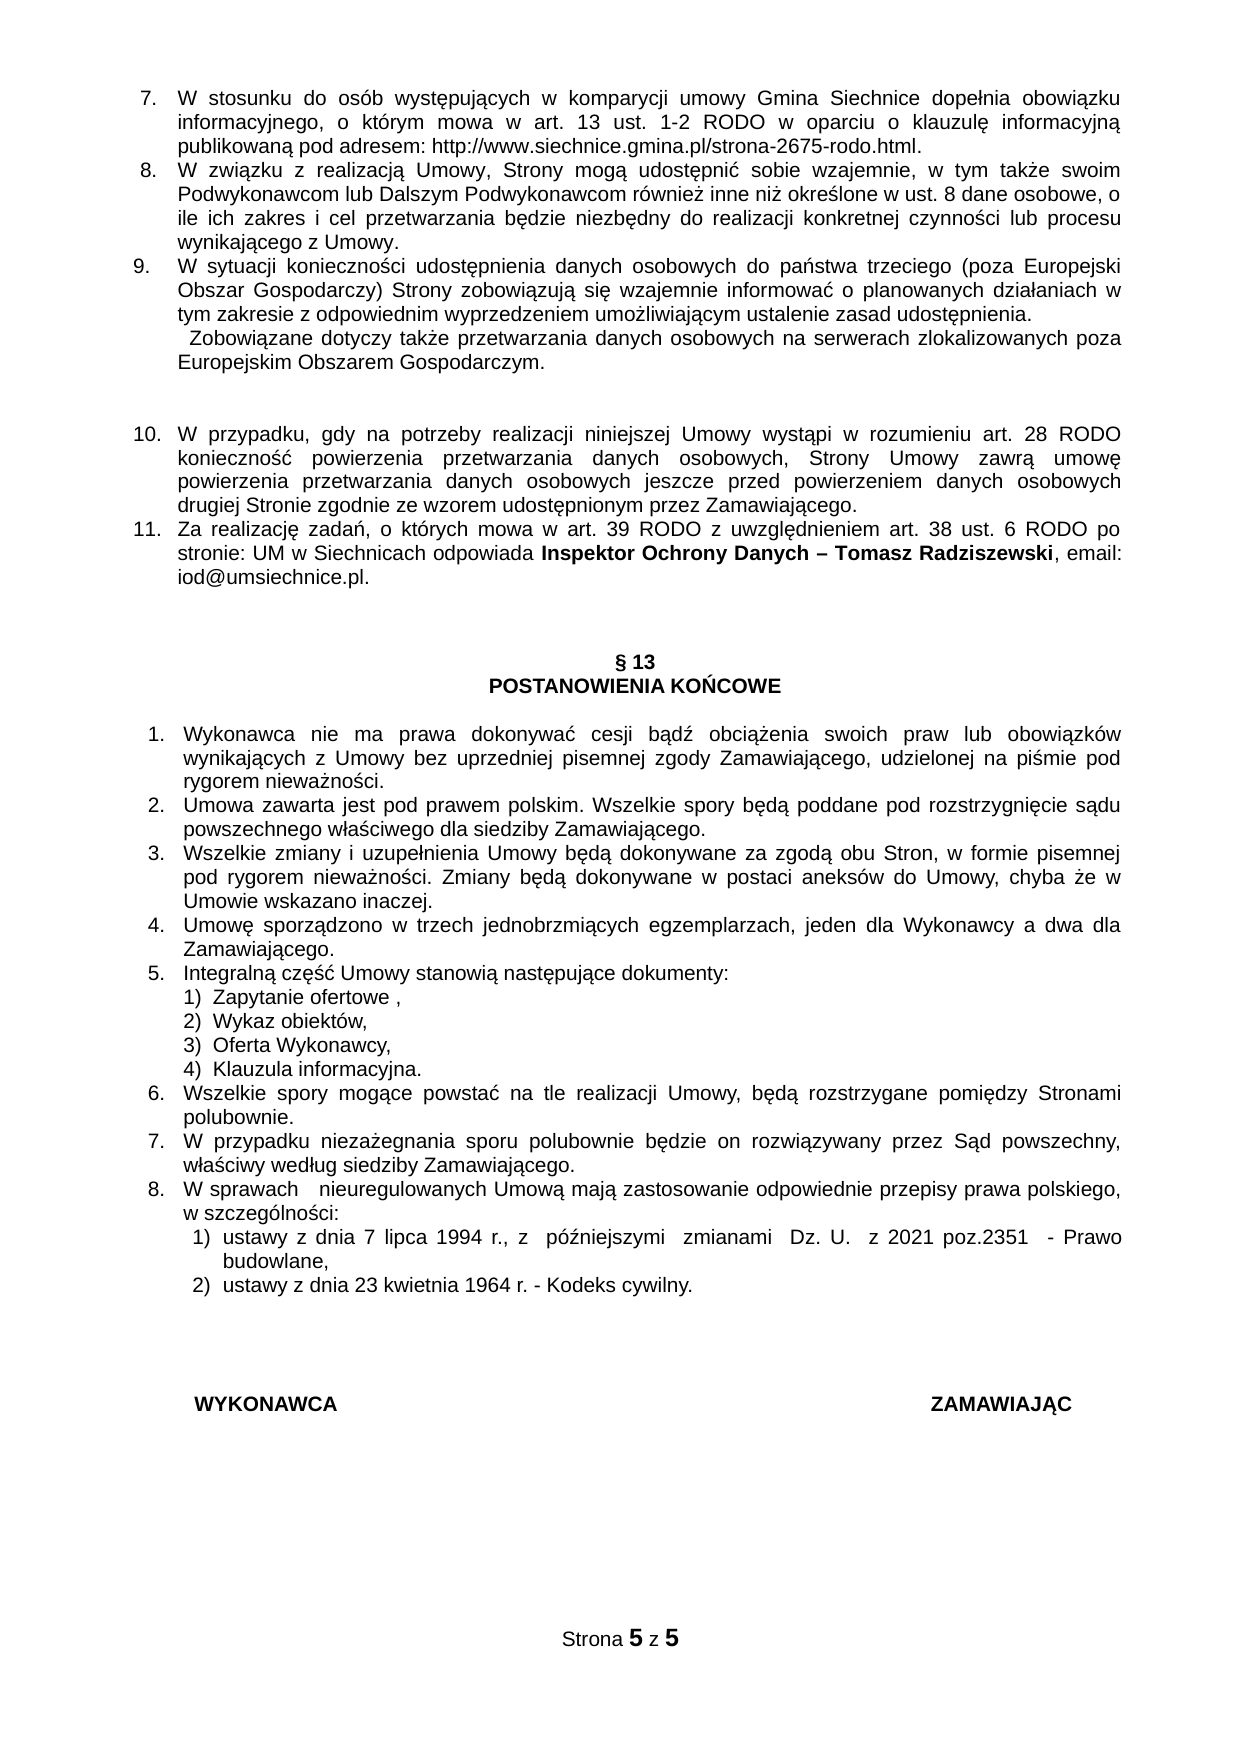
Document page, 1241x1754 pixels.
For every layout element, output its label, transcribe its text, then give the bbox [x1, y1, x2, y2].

list Umowę sporządzono w trzech jednobrzmiących egzemplarzach, jeden dla Wykonawcy a dwa dla Zamawiającego. [148, 913, 1122, 961]
list Zobowiązane dotyczy także przetwarzania danych osobowych na serwerach zlokalizowanych poza Europejskim Obszarem Gospodarczym. [133, 326, 1122, 373]
text POSTANOWIENIA KOŃCOWE [148, 673, 1122, 697]
list Wszelkie spory mogące powstać na tle realizacji Umowy, będą rozstrzygane pomiędzy Stronami polubownie. [148, 1081, 1122, 1129]
list W związku z realizacją Umowy, Strony mogą udostępnić sobie wzajemnie, w tym także swoim Podwykonawcom lub Dalszym Podwykonawcom również inne niż określone w ust. 8 dane osobowe, o ile ich zakres i cel przetwarzania będzie niezbędny do realizacji konkretnej czynności lub procesu wynikającego z Umowy. [140, 158, 1122, 254]
list W stosunku do osób występujących w komparycji umowy Gmina Siechnice dopełnia obowiązku informacyjnego, o którym mowa w art. 13 ust. 1-2 RODO w oparciu o klauzulę informacyjną publikowaną pod adresem: http://www.siechnice.gmina.pl/strona-2675-rodo.html. [140, 86, 1122, 158]
list Wykaz obiektów, [183, 1009, 1122, 1033]
list Wykonawca nie ma prawa dokonywać cesji bądź obciążenia swoich praw lub obowiązków wynikających z Umowy bez uprzedniej pisemnej zgody Zamawiającego, udzielonej na piśmie pod rygorem nieważności. [148, 721, 1122, 793]
list ustawy z dnia 23 kwietnia 1964 r. - Kodeks cywilny. [192, 1272, 1122, 1296]
list Oferta Wykonawcy, [183, 1033, 1122, 1057]
list Klauzula informacyjna. [183, 1057, 1122, 1081]
title WYKONAWCA ZAMAWIAJĄC [148, 1392, 1120, 1416]
list Wszelkie zmiany i uzupełnienia Umowy będą dokonywane za zgodą obu Stron, w formie pisemnej pod rygorem nieważności. Zmiany będą dokonywane w postaci aneksów do Umowy, chyba że w Umowie wskazano inaczej. [148, 841, 1122, 913]
list ustawy z dnia 7 lipca 1994 r., z późniejszymi zmianami Dz. U. z 2021 poz.2351 - Prawo budowlane, [192, 1224, 1122, 1272]
list W sytuacji konieczności udostępnienia danych osobowych do państwa trzeciego (poza Europejski Obszar Gospodarczy) Strony zobowiązują się wzajemnie informować o planowanych działaniach w tym zakresie z odpowiednim wyprzedzeniem umożliwiającym ustalenie zasad udostępnienia. [133, 254, 1122, 326]
text § 13 [148, 649, 1122, 673]
list Zapytanie ofertowe , [183, 985, 1122, 1009]
list W sprawach nieuregulowanych Umową mają zastosowanie odpowiednie przepisy prawa polskiego, w szczególności: [148, 1177, 1122, 1224]
list W przypadku, gdy na potrzeby realizacji niniejszej Umowy wystąpi w rozumieniu art. 28 RODO konieczność powierzenia przetwarzania danych osobowych, Strony Umowy zawrą umowę powierzenia przetwarzania danych osobowych jeszcze przed powierzeniem danych osobowych drugiej Stronie zgodnie ze wzorem udostępnionym przez Zamawiającego. [133, 421, 1122, 517]
list W przypadku niezażegnania sporu polubownie będzie on rozwiązywany przez Sąd powszechny, właściwy według siedziby Zamawiającego. [148, 1129, 1122, 1177]
list Za realizację zadań, o których mowa w art. 39 RODO z uwzględnieniem art. 38 ust. 6 RODO po stronie: UM w Siechnicach odpowiada Inspektor Ochrony Danych – Tomasz Radziszewski, email: iod@umsiechnice.pl. [133, 517, 1122, 589]
list Integralną część Umowy stanowią następujące dokumenty: [148, 961, 1122, 985]
list Umowa zawarta jest pod prawem polskim. Wszelkie spory będą poddane pod rozstrzygnięcie sądu powszechnego właściwego dla siedziby Zamawiającego. [148, 793, 1122, 841]
